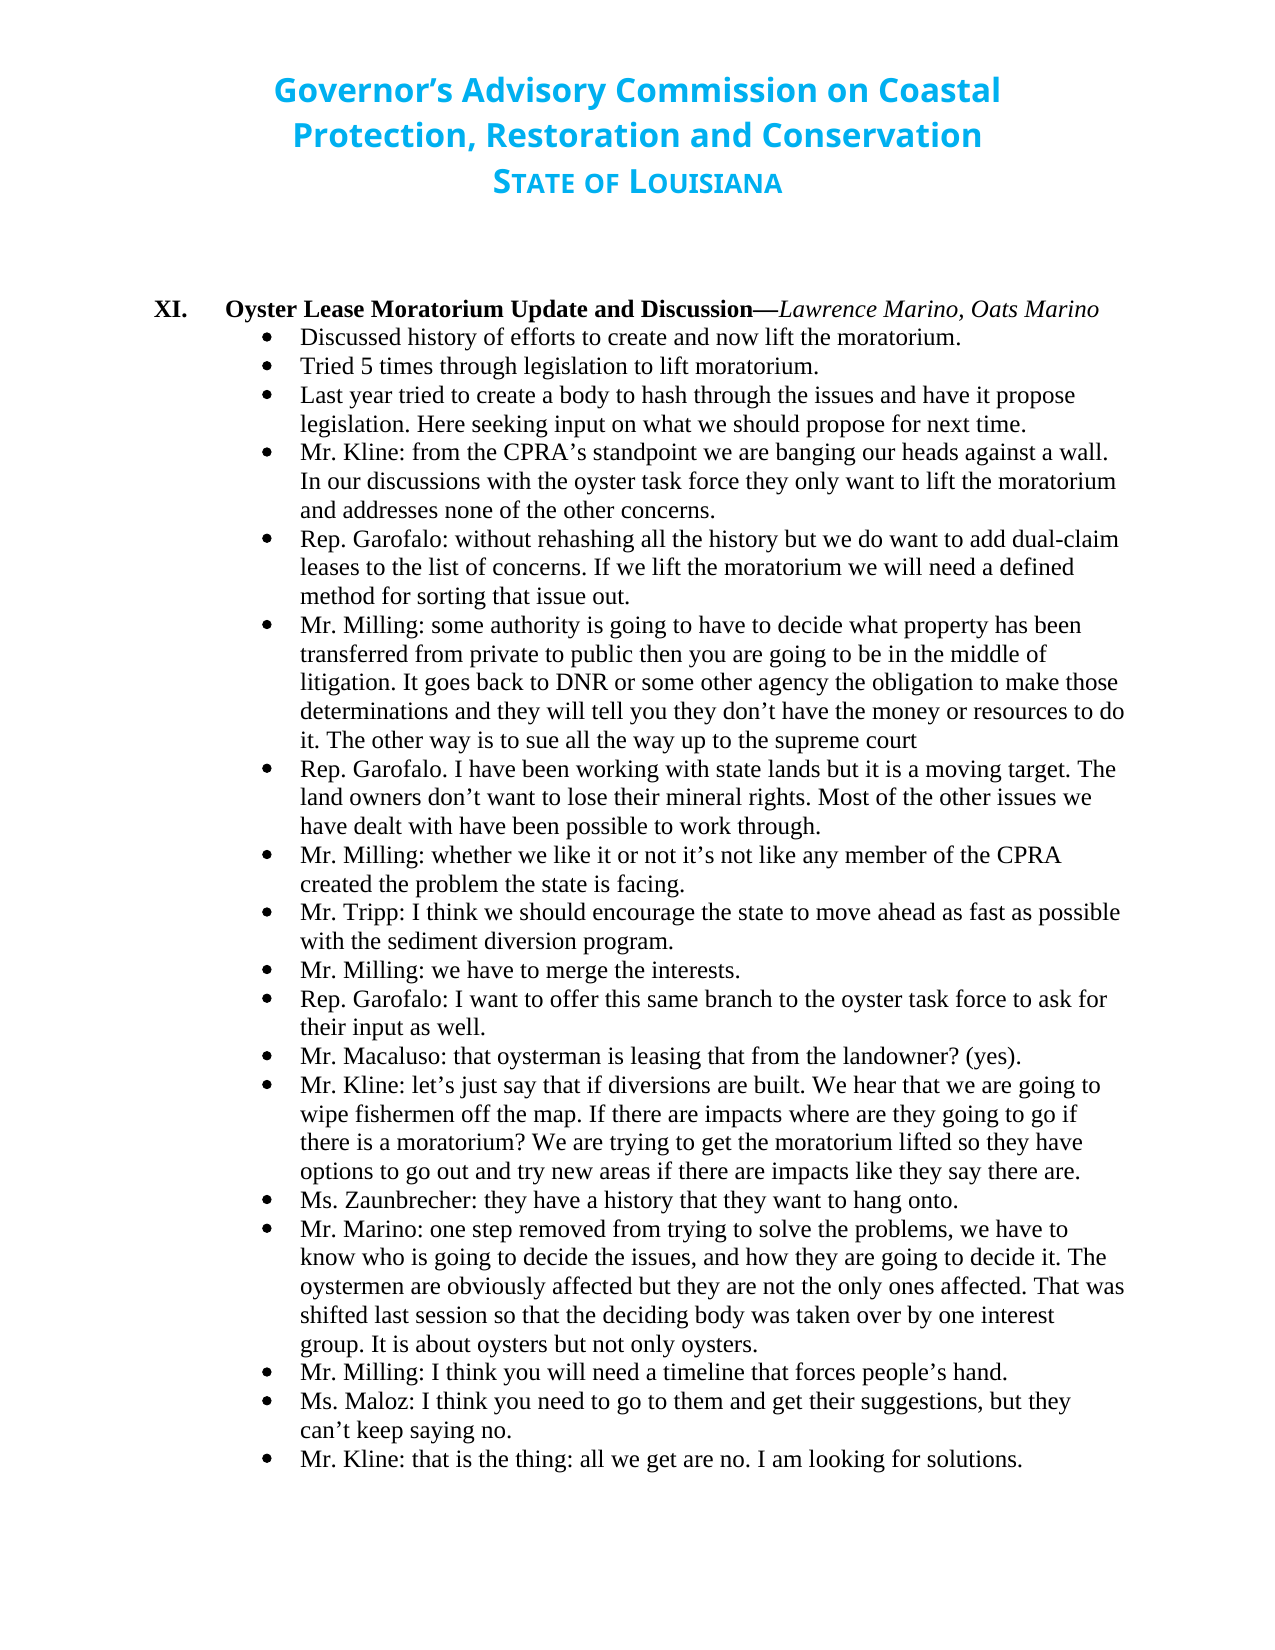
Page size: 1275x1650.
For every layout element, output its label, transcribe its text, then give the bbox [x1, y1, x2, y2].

list Mr. Milling: some authority is going to have to decide what property has been transferred from private to public then you are going to be in the middle of litigation. It goes back to DNR or some other agency the obligation to make those determinations and they will tell you they don’t have the money or resources to do it. The other way is to sue all the way up to the supreme court [262, 610, 1125, 754]
list Tried 5 times through legislation to lift moratorium. [262, 351, 1125, 380]
list Mr. Kline: that is the thing: all we get are no. I am looking for solutions. [262, 1444, 1125, 1472]
list Ms. Maloz: I think you need to go to them and get their suggestions, but they can’t keep saying no. [262, 1386, 1125, 1444]
list Mr. Marino: one step removed from trying to solve the problems, we have to know who is going to decide the issues, and how they are going to decide it. The oystermen are obviously affected but they are not the only ones affected. That was shifted last session so that the deciding body was taken over by one interest group. It is about oysters but not only oysters. [262, 1214, 1125, 1357]
list Mr. Milling: I think you will need a timeline that forces people’s hand. [262, 1357, 1125, 1386]
list Rep. Garofalo. I have been working with state lands but it is a moving target. The land owners don’t want to lose their mineral rights. Most of the other issues we have dealt with have been possible to work through. [262, 754, 1125, 840]
list Rep. Garofalo: without rehashing all the history but we do want to add dual-claim leases to the list of concerns. If we lift the moratorium we will need a defined method for sorting that issue out. [262, 524, 1125, 610]
list Last year tried to create a body to hash through the issues and have it propose legislation. Here seeking input on what we should propose for next time. [262, 380, 1125, 437]
list Mr. Tripp: I think we should encourage the state to move ahead as fast as possible with the sediment diversion program. [262, 897, 1125, 955]
list Mr. Macaluso: that oysterman is leasing that from the landowner? (yes). [262, 1041, 1125, 1070]
list Oyster Lease Moratorium Update and Discussion—Lawrence Marino, Oats Marino [187, 294, 1125, 322]
list Mr. Milling: we have to merge the interests. [262, 955, 1125, 984]
list Ms. Zaunbrecher: they have a history that they want to hang onto. [262, 1185, 1125, 1214]
list Mr. Kline: let’s just say that if diversions are built. We hear that we are going to wipe fishermen off the map. If there are impacts where are they going to go if there is a moratorium? We are trying to get the moratorium lifted so they have options to go out and try new areas if there are impacts like they say there are. [262, 1070, 1125, 1185]
list Rep. Garofalo: I want to offer this same branch to the oyster task force to ask for their input as well. [262, 984, 1125, 1041]
list Mr. Kline: from the CPRA’s standpoint we are banging our heads against a wall. In our discussions with the oyster task force they only want to lift the moratorium and addresses none of the other concerns. [262, 437, 1125, 524]
list Discussed history of efforts to create and now lift the moratorium. [262, 322, 1125, 351]
list Mr. Milling: whether we like it or not it’s not like any member of the CPRA created the problem the state is facing. [262, 840, 1125, 897]
